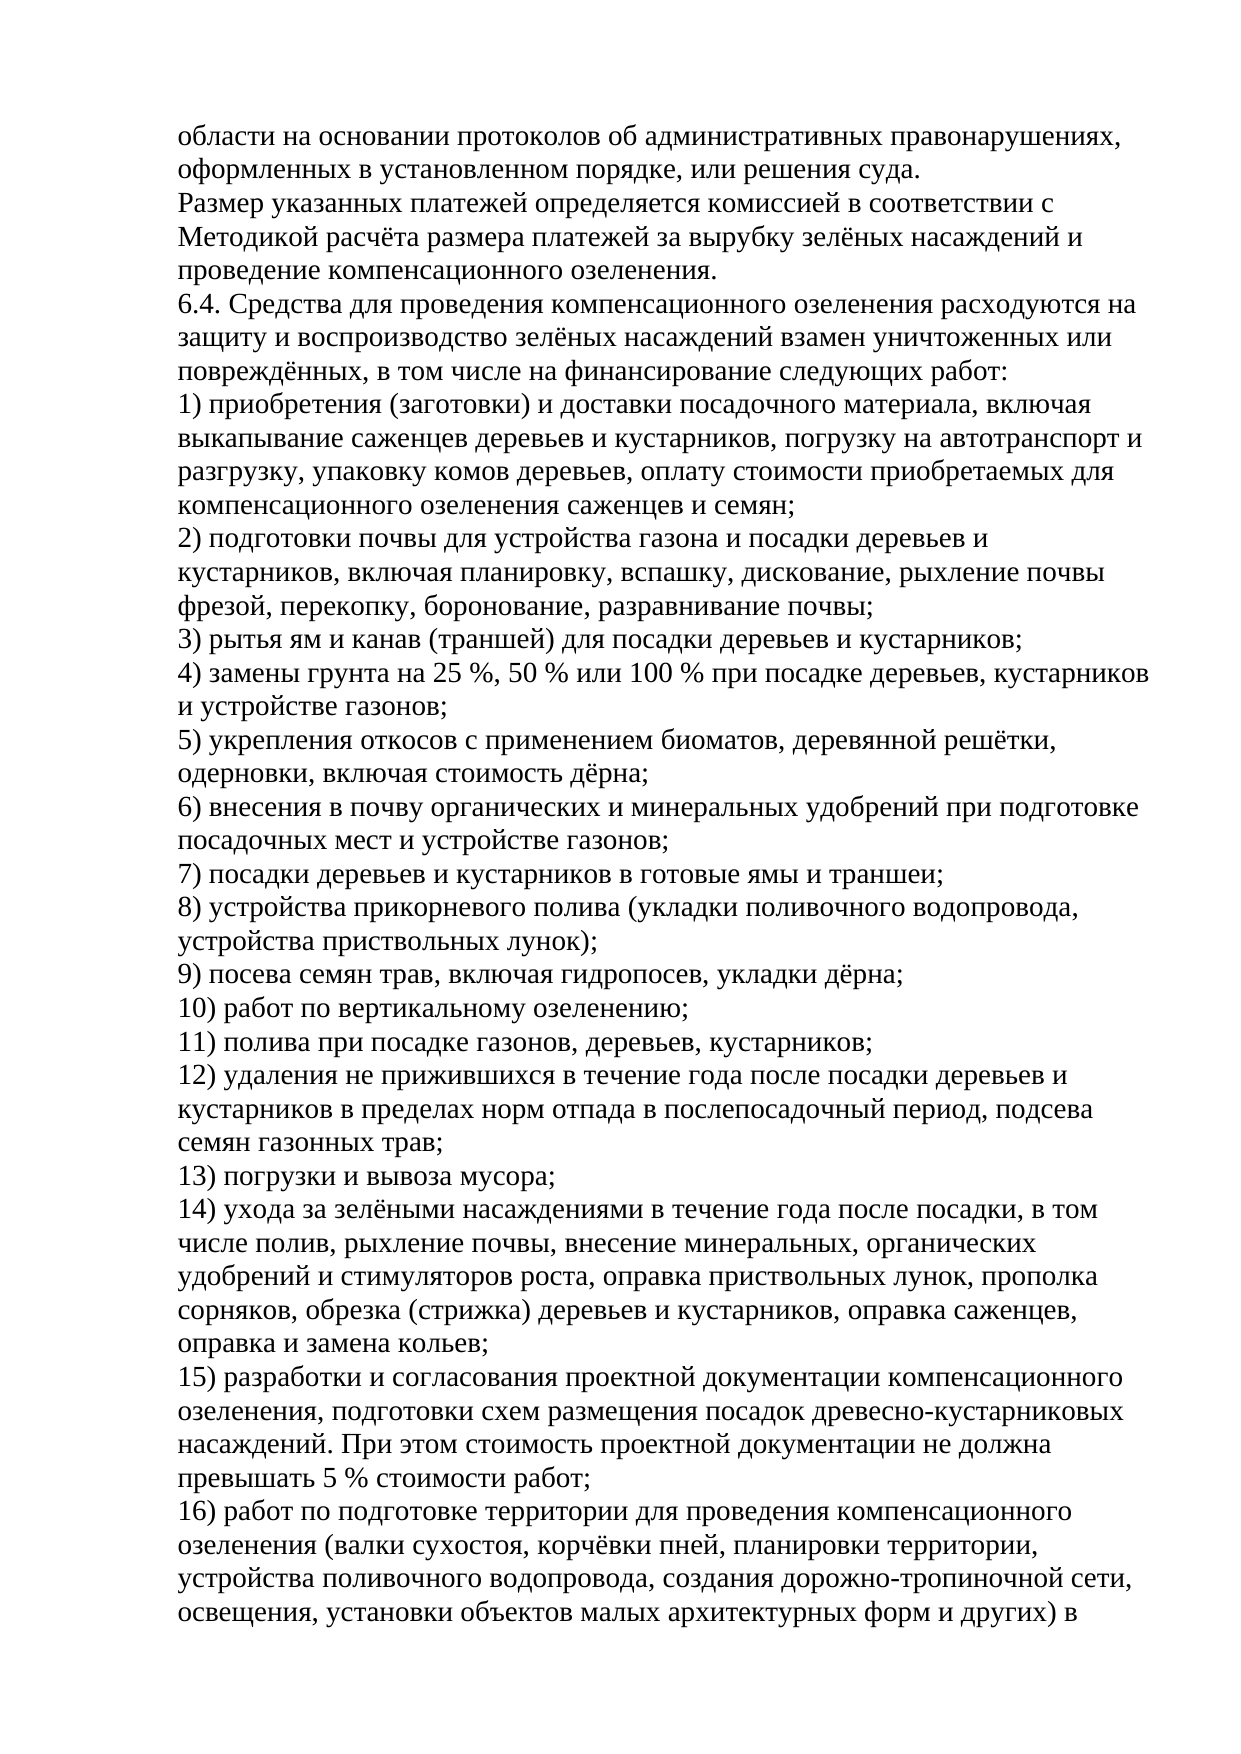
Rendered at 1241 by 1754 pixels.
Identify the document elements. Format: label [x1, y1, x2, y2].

text [177, 118, 1152, 1627]
